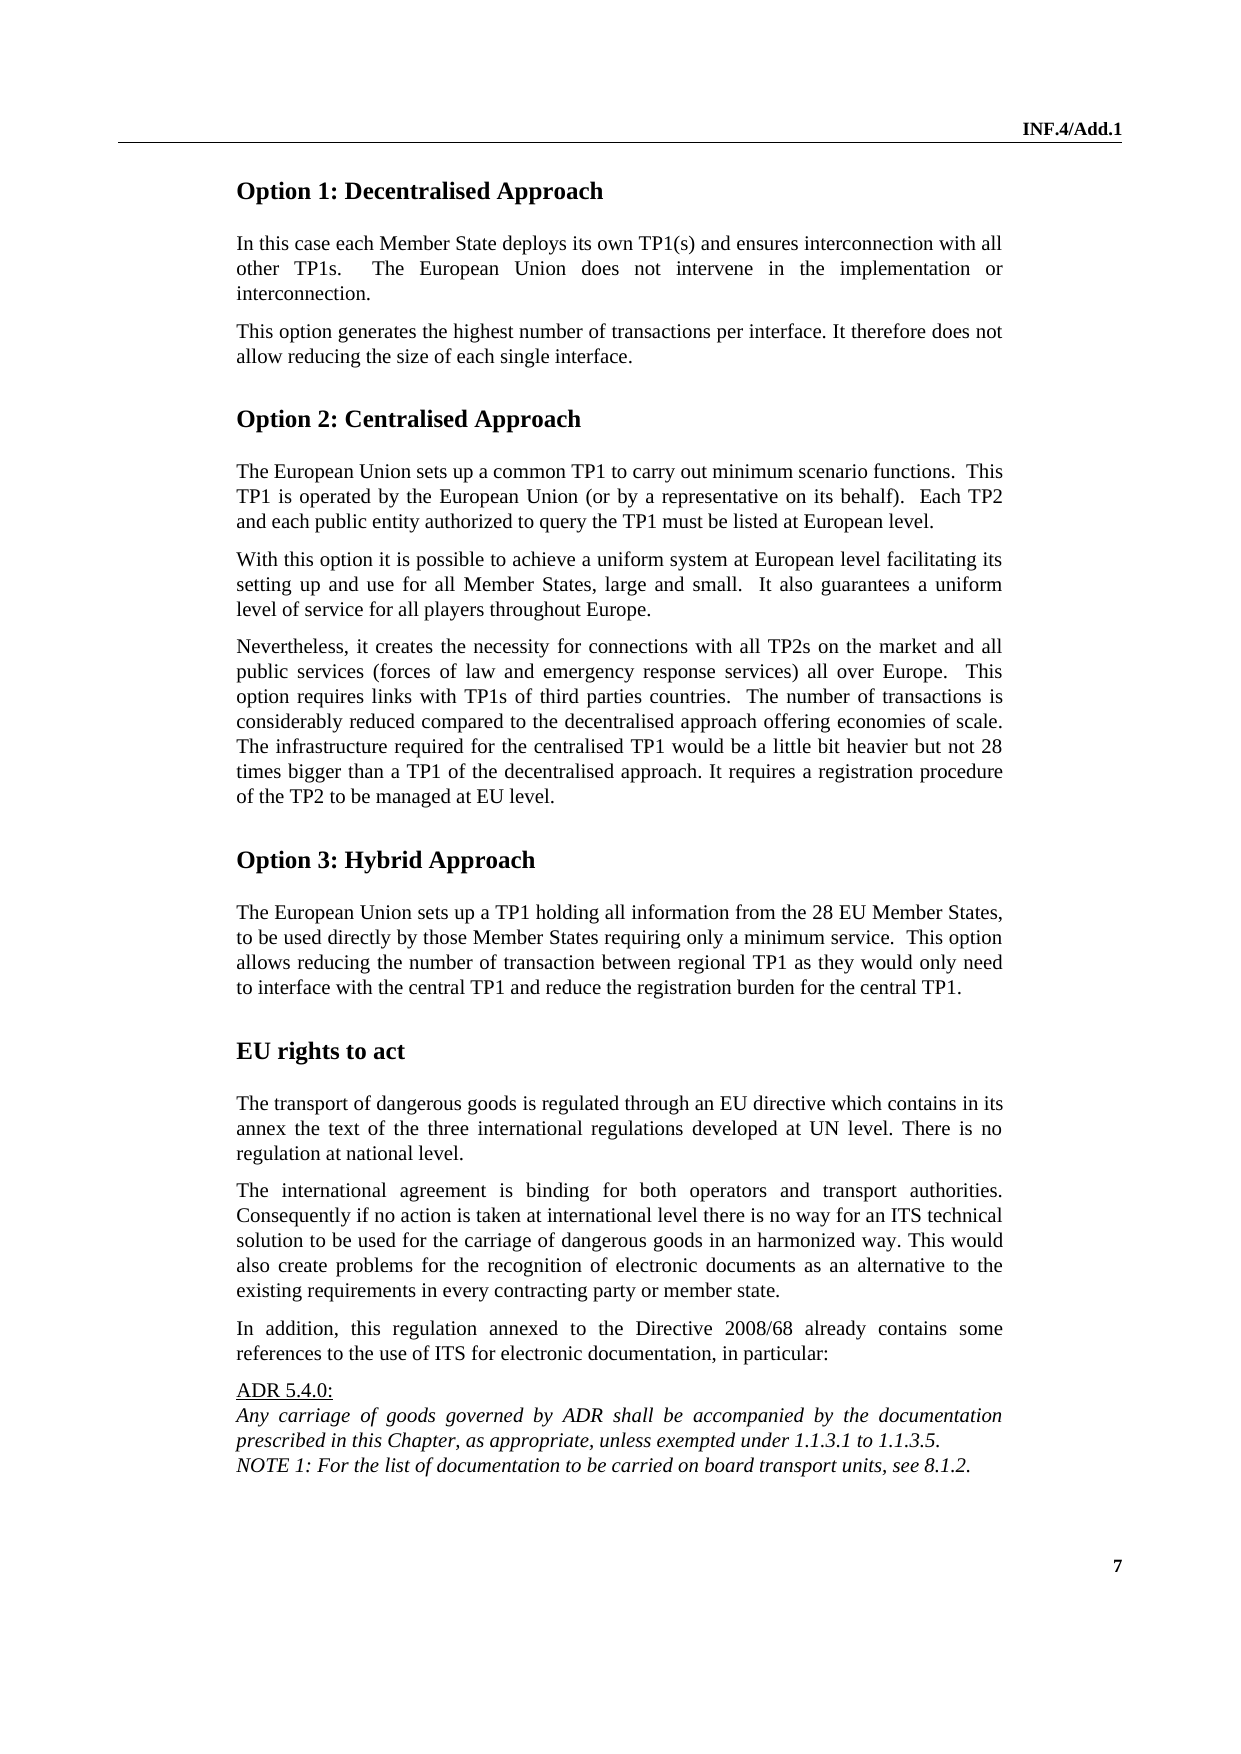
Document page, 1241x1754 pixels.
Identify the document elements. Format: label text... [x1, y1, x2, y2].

text This option generates the highest number of transactions per interface. It therefore does not allow reducing the size of each single interface. [236, 318, 1004, 368]
text Option 3: Hybrid Approach [118, 846, 1004, 874]
text With this option it is possible to achieve a uniform system at European level facilitating its setting up and use for all Member States, large and small. It also guarantees a uniform level of service for all players throughout Europe. [236, 546, 1004, 621]
text The transport of dangerous goods is regulated through an EU directive which contains in its annex the text of the three international regulations developed at UN level. There is no regulation at national level. [236, 1090, 1004, 1165]
text ADR 5.4.0: [236, 1377, 1004, 1402]
text In addition, this regulation annexed to the Directive 2008/68 already contains some references to the use of ITS for electronic documentation, in particular: [236, 1315, 1004, 1365]
text EU rights to act [118, 1037, 1004, 1065]
text The European Union sets up a TP1 holding all information from the 28 EU Member States, to be used directly by those Member States requiring only a minimum service. This option allows reducing the number of transaction between regional TP1 as they would only need to interface with the central TP1 and reduce the registration burden for the central TP1. [236, 899, 1004, 999]
text The European Union sets up a common TP1 to carry out minimum scenario functions. This TP1 is operated by the European Union (or by a representative on its behalf). Each TP2 and each public entity authorized to query the TP1 must be listed at European level. [236, 458, 1004, 533]
text Option 2: Centralised Approach [118, 405, 1004, 433]
text Option 1: Decentralised Approach [118, 177, 1004, 205]
text Any carriage of goods governed by ADR shall be accompanied by the documentation prescribed in this Chapter, as appropriate, unless exempted under 1.1.3.1 to 1.1.3.5. [236, 1402, 1004, 1452]
text In this case each Member State deploys its own TP1(s) and ensures interconnection with all other TP1s. The European Union does not intervene in the implementation or interconnection. [236, 230, 1004, 305]
text NOTE 1: For the list of documentation to be carried on board transport units, see 8.1.2. [236, 1452, 1004, 1477]
text Nevertheless, it creates the necessity for connections with all TP2s on the market and all public services (forces of law and emergency response services) all over Europe. This option requires links with TP1s of third parties countries. The number of transactions is considerably reduced compared to the decentralised approach offering economies of scale. The infrastructure required for the centralised TP1 would be a little bit heavier but not 28 times bigger than a TP1 of the decentralised approach. It requires a registration procedure of the TP2 to be managed at EU level. [236, 633, 1004, 808]
text The international agreement is binding for both operators and transport authorities. Consequently if no action is taken at international level there is no way for an ITS technical solution to be used for the carriage of dangerous goods in an harmonized way. This would also create problems for the recognition of electronic documents as an alternative to the existing requirements in every contracting party or member state. [236, 1177, 1004, 1302]
